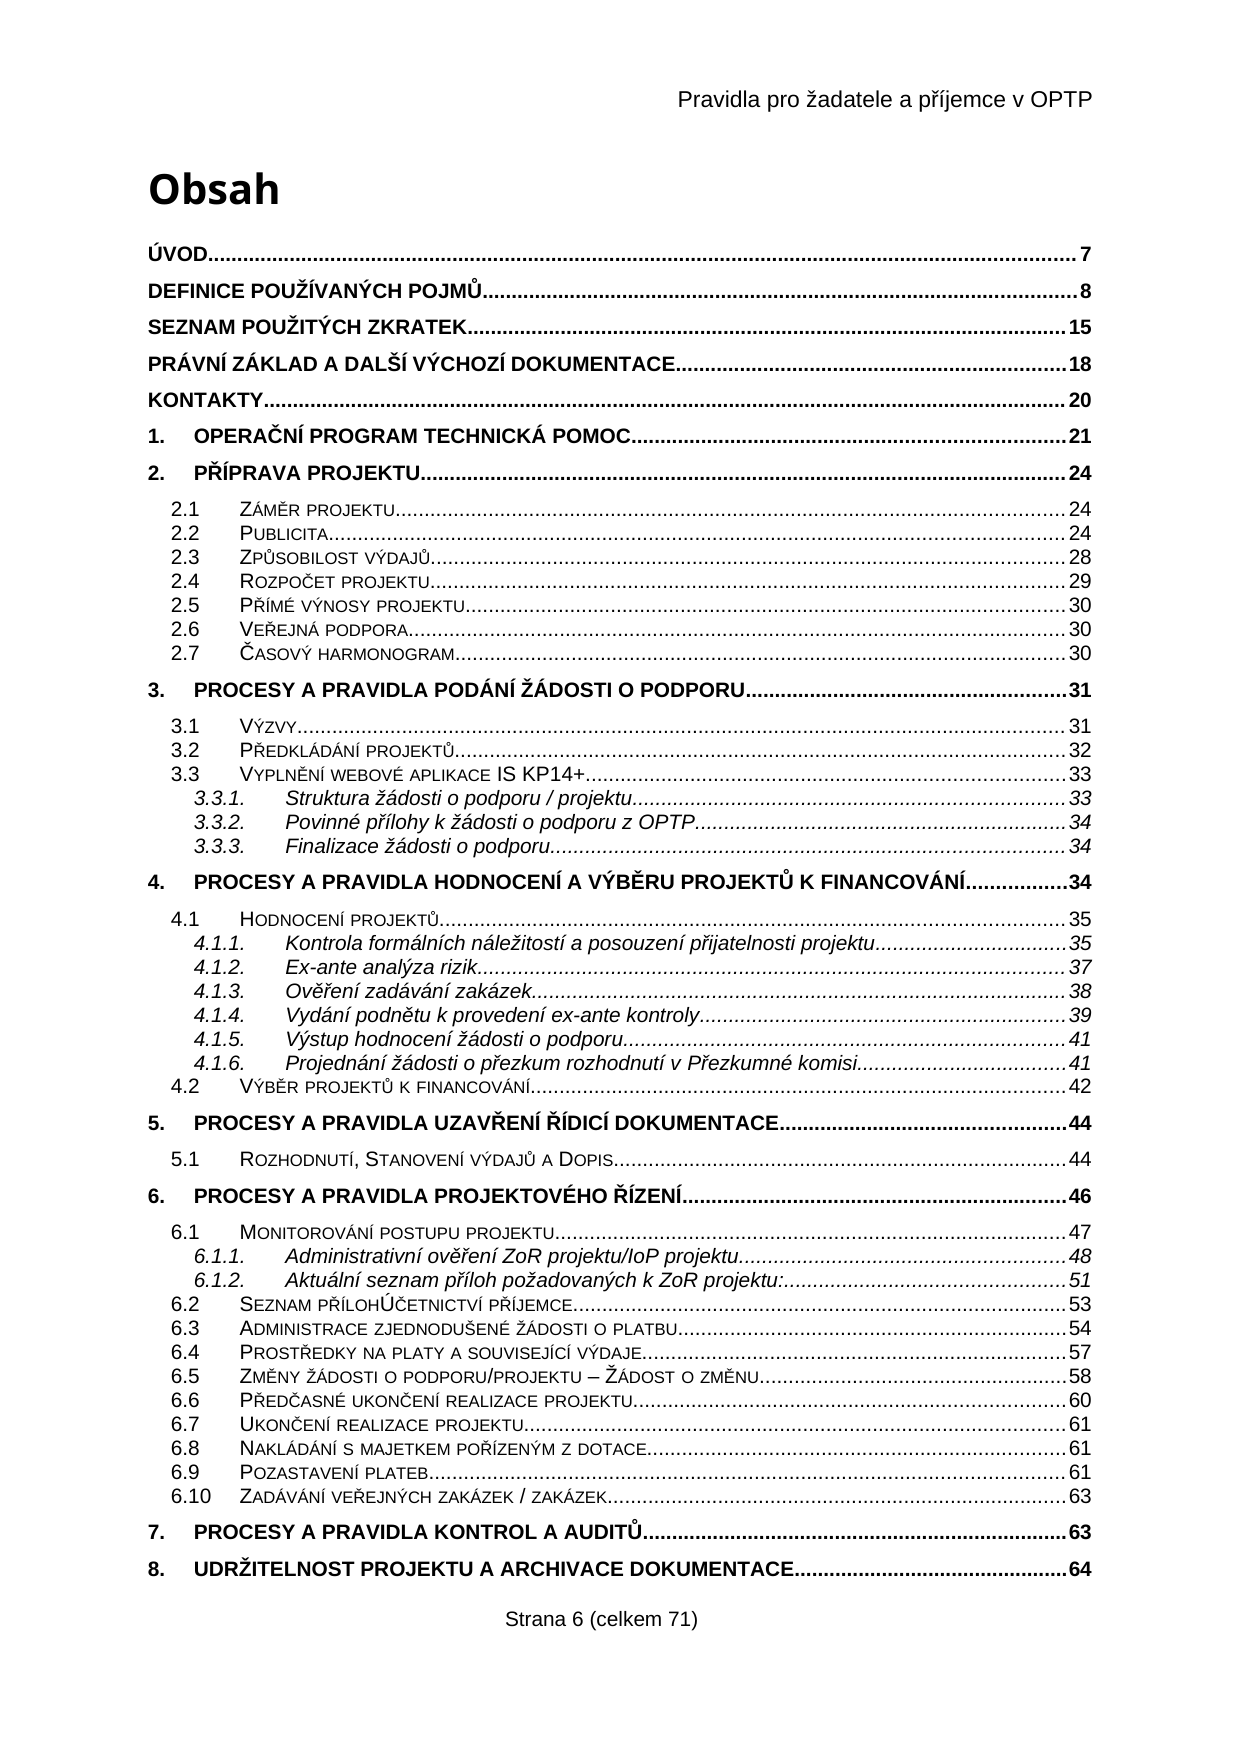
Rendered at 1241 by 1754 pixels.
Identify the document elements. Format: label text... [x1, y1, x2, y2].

text 3.1 Výzvy 31 [171, 714, 1092, 738]
text 2. Příprava projektu 24 [148, 461, 1092, 485]
text 6.10 Zadávání veřejných zakázek / zakázek 63 [171, 1484, 1092, 1508]
text 3.3 Vyplnění webové aplikace IS KP14+ 33 [171, 762, 1092, 786]
text Obsah [148, 160, 1092, 217]
text 6.7 Ukončení realizace projektu 61 [171, 1412, 1092, 1436]
text 6.3 Administrace zjednodušené žádosti o platbu 54 [171, 1316, 1092, 1340]
text 8. Udržitelnost projektu a archivace dokumentace 64 [148, 1557, 1092, 1581]
text 3.3.2. Povinné přílohy k žádosti o podporu z OPTP 34 [193, 810, 1092, 834]
text 6.4 Prostředky na platy a související výdaje 57 [171, 1340, 1092, 1364]
text 2.5 Přímé výnosy projektu 30 [171, 593, 1092, 617]
text Seznam použitých zkratek 15 [148, 315, 1092, 339]
text právní základ a další výchozí dokumentace 18 [148, 351, 1092, 375]
text 4.1.2. Ex-ante analýza rizik 37 [193, 954, 1092, 978]
text 6.5 Změny žádosti o podporu/projektu – Žádost o změnu 58 [171, 1364, 1092, 1388]
text 2.1 Záměr projektu 24 [171, 497, 1092, 521]
text 4.1.3. Ověření zadávání zakázek 38 [193, 978, 1092, 1002]
text 2.6 Veřejná podpora 30 [171, 617, 1092, 641]
text 6. Procesy a pravidla projektového řízení 46 [148, 1184, 1092, 1208]
text 2.4 Rozpočet projektu 29 [171, 569, 1092, 593]
text 6.9 Pozastavení plateb 61 [171, 1460, 1092, 1484]
text 2.3 Způsobilost výdajů 28 [171, 545, 1092, 569]
text 6.1.1. Administrativní ověření ZoR projektu/IoP projektu 48 [193, 1244, 1092, 1268]
text 3.3.1. Struktura žádosti o podporu / projektu 33 [193, 786, 1092, 810]
text ÚVOD 7 [148, 242, 1092, 266]
text 7. Procesy a pravidla kontrol a auditů 63 [148, 1520, 1092, 1544]
text 3.2 Předkládání projektů 32 [171, 738, 1092, 762]
text 6.2 Seznam přílohÚčetnictví příjemce 53 [171, 1292, 1092, 1316]
text 3. procesy a pravidla podání žádosti o podporu 31 [148, 677, 1092, 701]
text 4.1.6. Projednání žádosti o přezkum rozhodnutí v Přezkumné komisi 41 [193, 1050, 1092, 1074]
text 3.3.3. Finalizace žádosti o podporu 34 [193, 834, 1092, 858]
text 5.1 Rozhodnutí, Stanovení výdajů a Dopis 44 [171, 1147, 1092, 1171]
text Kontakty 20 [148, 388, 1092, 412]
text 1. Operační program Technická pomoc 21 [148, 424, 1092, 448]
text 4. Procesy a pravidla hodnocení a výběru projektů k financování 34 [148, 870, 1092, 894]
text 4.1.4. Vydání podnětu k provedení ex-ante kontroly 39 [193, 1002, 1092, 1026]
text 6.1 Monitorování postupu projektu 47 [171, 1220, 1092, 1244]
text Definice používaných pojmů 8 [148, 278, 1092, 302]
text 4.1.1. Kontrola formálních náležitostí a posouzení přijatelnosti projektu 35 [193, 931, 1092, 954]
text 6.8 Nakládání s majetkem pořízeným z dotace 61 [171, 1436, 1092, 1460]
text 5. Procesy a pravidla uzavření Řídicí dokumentace 44 [148, 1111, 1092, 1135]
text 6.6 Předčasné ukončení realizace projektu 60 [171, 1388, 1092, 1412]
text 2.2 Publicita 24 [171, 521, 1092, 545]
text 2.7 Časový harmonogram 30 [171, 641, 1092, 665]
text 4.2 Výběr projektů k financování 42 [171, 1074, 1092, 1098]
text 6.1.2. Aktuální seznam příloh požadovaných k ZoR projektu: 51 [193, 1268, 1092, 1292]
text 4.1.5. Výstup hodnocení žádosti o podporu 41 [193, 1026, 1092, 1050]
text 4.1 Hodnocení projektů 35 [171, 907, 1092, 931]
